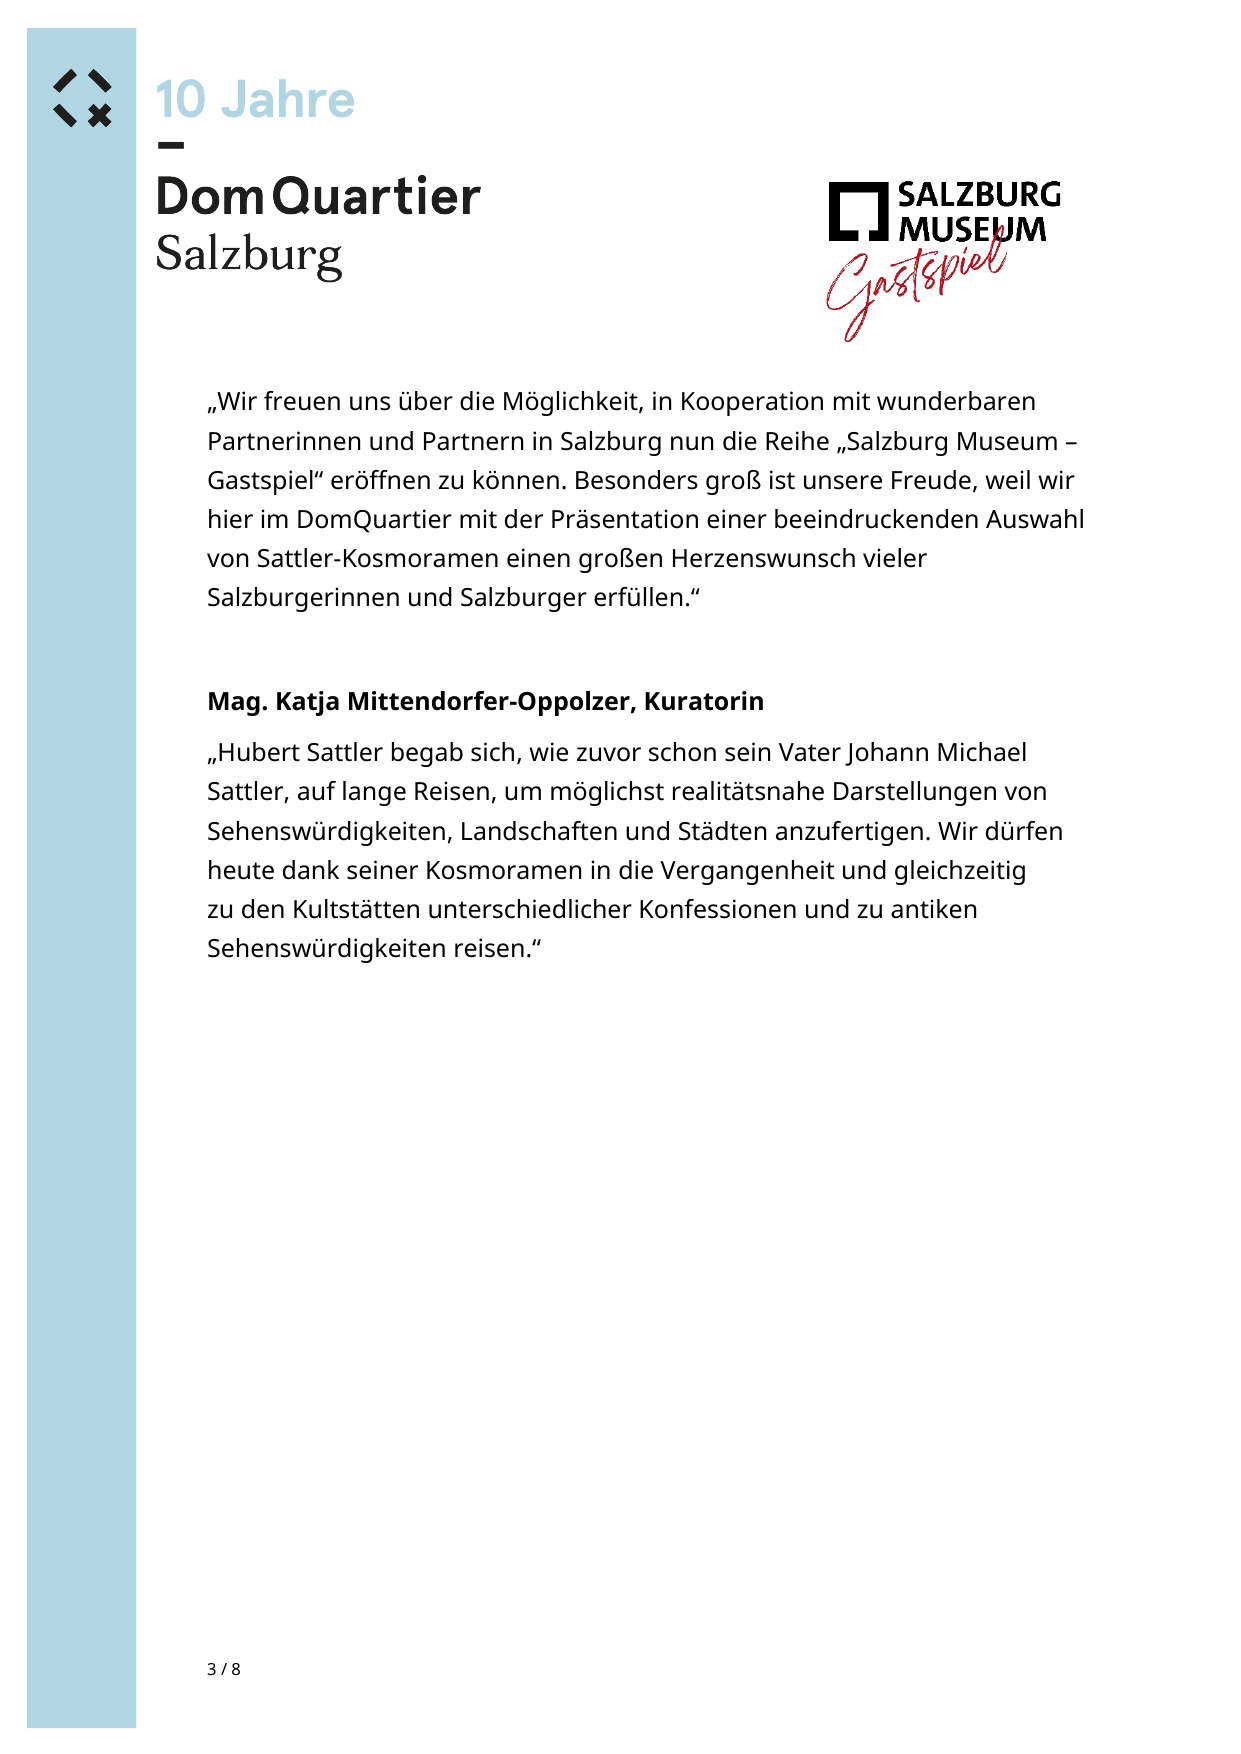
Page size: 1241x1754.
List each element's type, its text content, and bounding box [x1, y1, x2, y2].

text „Wir freuen uns über die Möglichkeit, in Kooperation mit wunderbaren Partnerinnen und Partnern in Salzburg nun die Reihe „Salzburg Museum – Gastspiel“ eröffnen zu können. Besonders groß ist unsere Freude, weil wir hier im DomQuartier mit der Präsentation einer beeindruckenden Auswahl von Sattler-Kosmoramen einen großen Herzenswunsch vieler Salzburgerinnen und Salzburger erfüllen.“ [207, 384, 1092, 614]
text Mag. Katja Mittendorfer-Oppolzer, Kuratorin [207, 683, 1092, 717]
picture [826, 181, 1061, 342]
picture [14, 44, 517, 300]
text „Hubert Sattler begab sich, wie zuvor schon sein Vater Johann Michael Sattler, auf lange Reisen, um möglichst realitätsnahe Darstellungen von Sehenswürdigkeiten, Landschaften und Städten anzufertigen. Wir dürfen heute dank seiner Kosmoramen in die Vergangenheit und gleichzeitig zu den Kultstätten unterschiedlicher Konfessionen und zu antiken Sehenswürdigkeiten reisen.“ [207, 735, 1092, 965]
